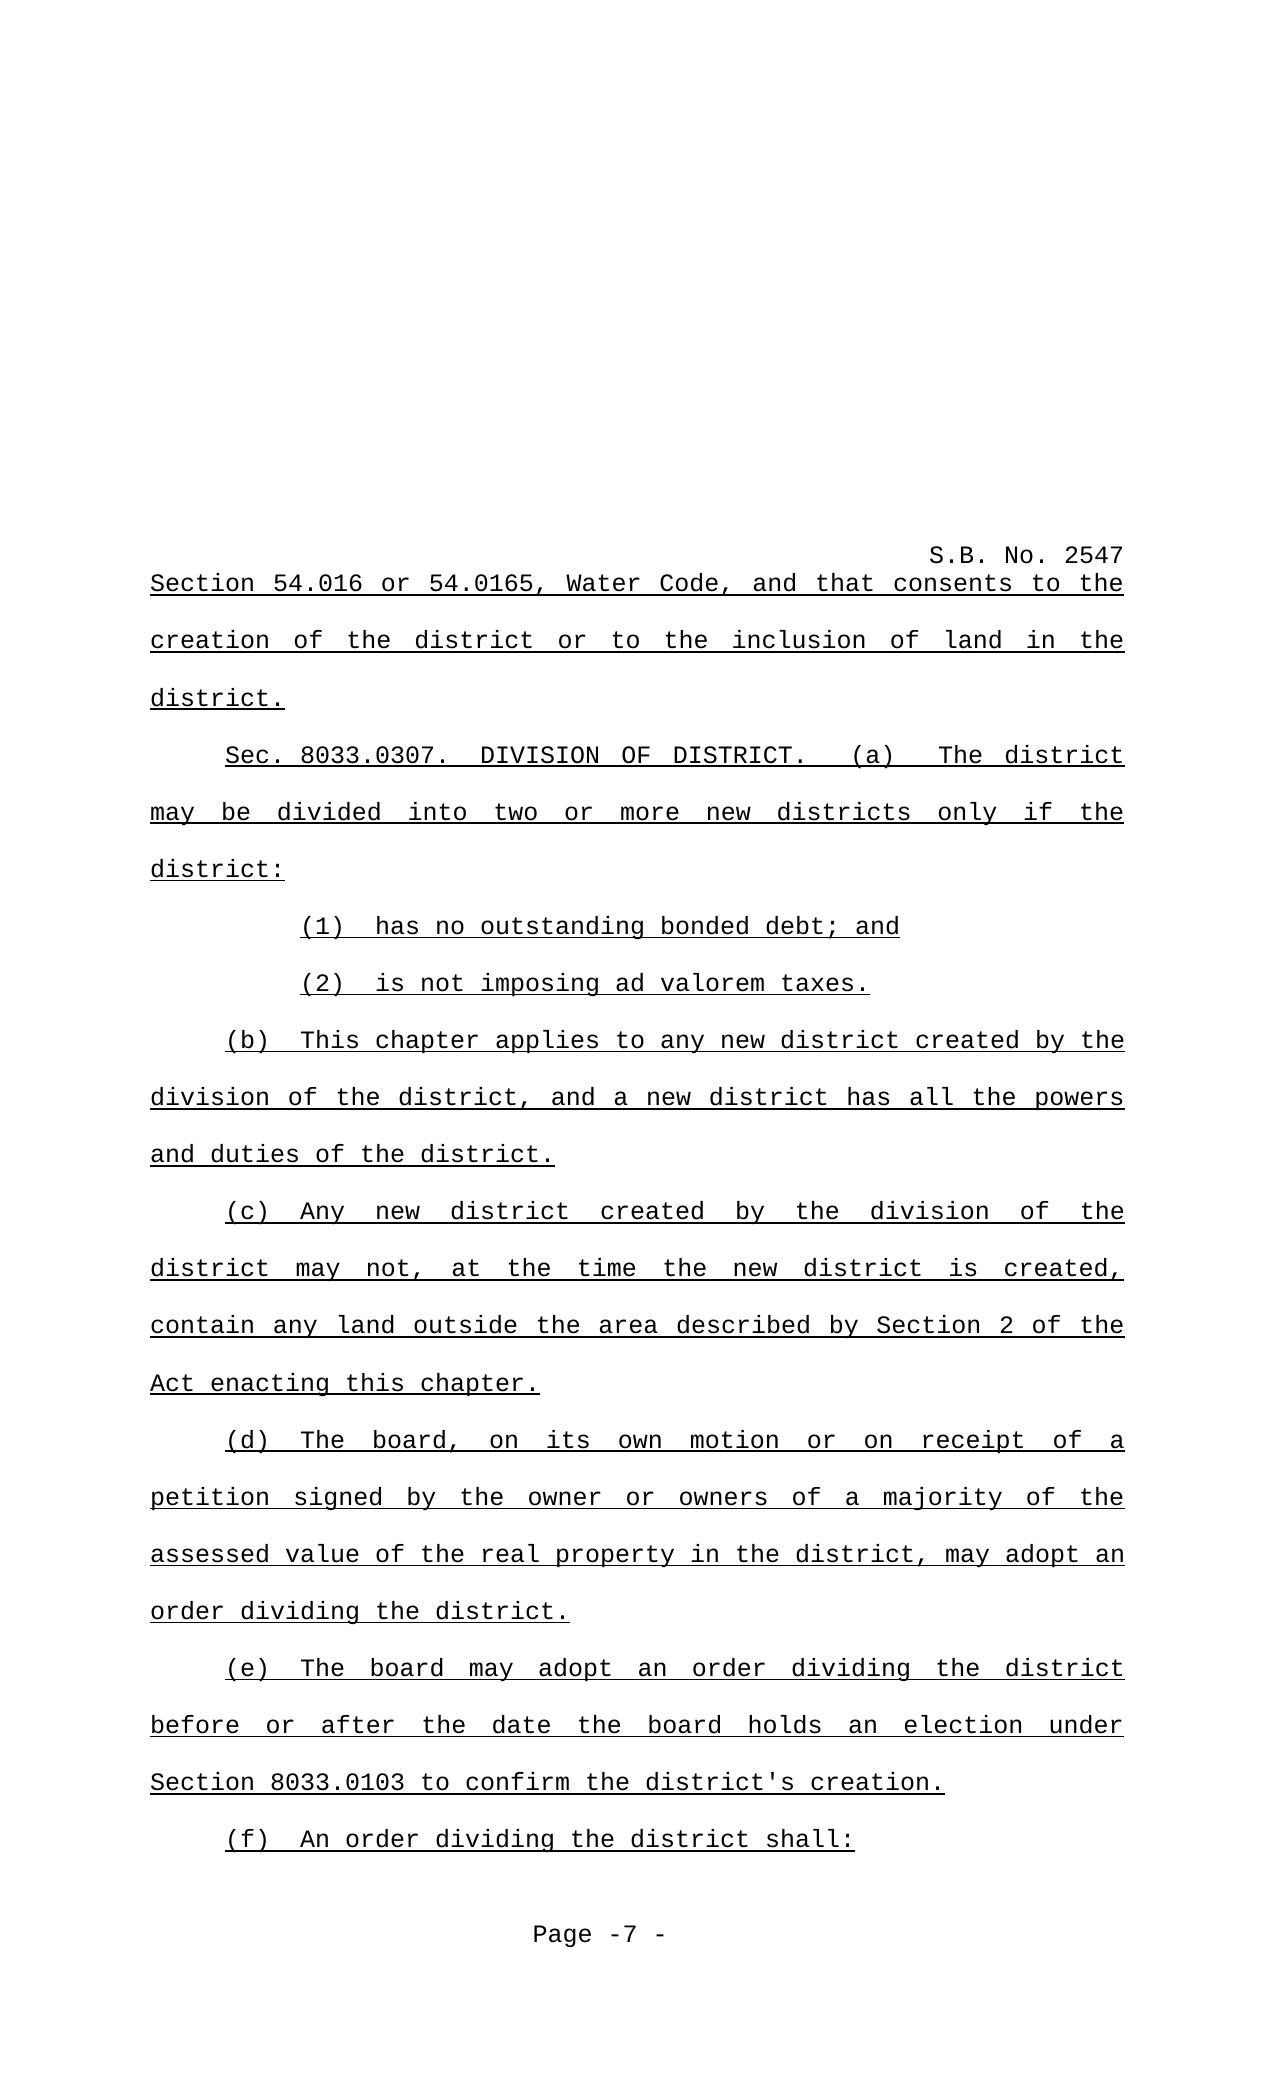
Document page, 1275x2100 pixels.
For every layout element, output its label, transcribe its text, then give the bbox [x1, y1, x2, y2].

text (c) Any new district created by the division of the district may not, at the time the new district is created, contain any land outside the area described by Section 2 of the Act enacting this chapter. [150, 1338, 1125, 1398]
text (b) This chapter applies to any new district created by the division of the district, and a new district has all the powers and duties of the district. [150, 1027, 1125, 1108]
text (c) Any new district created by the division of the district may not, at the time the new district is created, contain any land outside the area described by Section 2 of the Act enacting this chapter. [150, 1199, 1125, 1336]
text Sec. 8033.0307. DIVISION OF DISTRICT. (a) The district may be divided into two or more new districts only if the district: [150, 742, 1125, 885]
text (1) has no outstanding bonded debt; and [150, 913, 1125, 942]
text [150, 571, 1125, 651]
text (2) is not imposing ad valorem taxes. [150, 970, 1125, 999]
text (d) The board, on its own motion or on receipt of a petition signed by the owner or owners of a majority of the assessed value of the real property in the district, may adopt an order dividing the district. [150, 1509, 1125, 1565]
text (d) The board, on its own motion or on receipt of a petition signed by the owner or owners of a majority of the assessed value of the real property in the district, may adopt an order dividing the district. [150, 1566, 1125, 1627]
text (d) The board, on its own motion or on receipt of a petition signed by the owner or owners of a majority of the assessed value of the real property in the district, may adopt an order dividing the district. [150, 1427, 1125, 1508]
text (e) The board may adopt an order dividing the district before or after the date the board holds an election under Section 8033.0103 to confirm the district's creation. [150, 1655, 1125, 1798]
text (f) An order dividing the district shall: [150, 1827, 1125, 1855]
text (b) This chapter applies to any new district created by the division of the district, and a new district has all the powers and duties of the district. [150, 1110, 1125, 1170]
